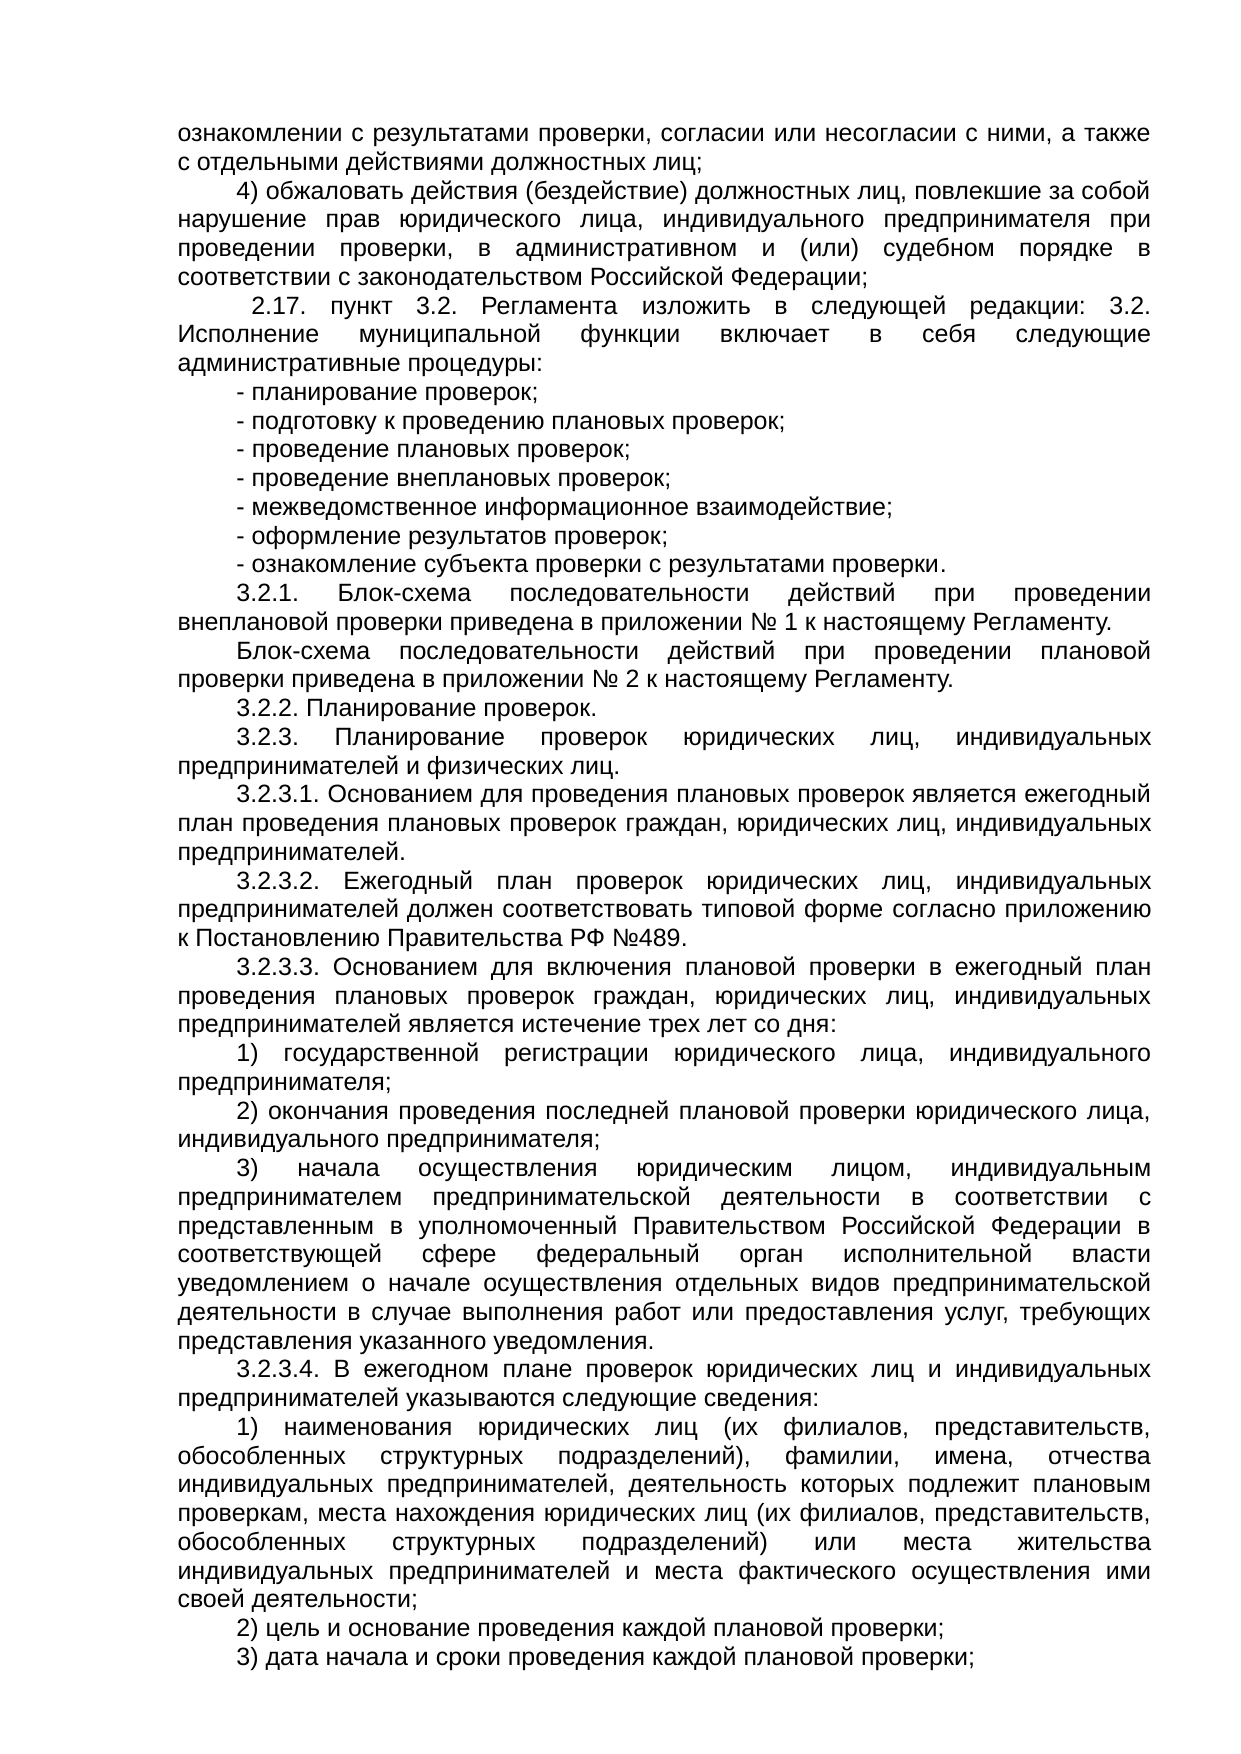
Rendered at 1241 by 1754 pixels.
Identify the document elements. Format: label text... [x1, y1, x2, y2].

text 3.2.3.1. Основанием для проведения плановых проверок является ежегодный план проведения плановых проверок граждан, юридических лиц, индивидуальных предпринимателей. [177, 779, 1152, 866]
text - проведение плановых проверок; [177, 434, 1152, 463]
text 3.2.1. Блок-схема последовательности действий при проведении внеплановой проверки приведена в приложении № 1 к настоящему Регламенту. [177, 578, 1152, 636]
text 2) окончания проведения последней плановой проверки юридического лица, индивидуального предпринимателя; [177, 1096, 1152, 1153]
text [177, 118, 1152, 176]
text 2.17. пункт 3.2. Регламента изложить в следующей редакции: 3.2. Исполнение муниципальной функции включает в себя следующие административные процедуры: [177, 291, 1152, 377]
text 3.2.3.2. Ежегодный план проверок юридических лиц, индивидуальных предпринимателей должен соответствовать типовой форме согласно приложению к Постановлению Правительства РФ №489. [177, 866, 1152, 952]
text 4) обжаловать действия (бездействие) должностных лиц, повлекшие за собой нарушение прав юридического лица, индивидуального предпринимателя при проведении проверки, в административном и (или) судебном порядке в соответствии с законодательством Российской Федерации; [177, 176, 1152, 291]
text 3.2.2. Планирование проверок. [177, 693, 1152, 722]
text 1) государственной регистрации юридического лица, индивидуального предпринимателя; [177, 1038, 1152, 1096]
text 3.2.3.4. В ежегодном плане проверок юридических лиц и индивидуальных предпринимателей указываются следующие сведения: [177, 1354, 1152, 1412]
text - подготовку к проведению плановых проверок; [177, 406, 1152, 434]
text - оформление результатов проверок; [177, 521, 1152, 549]
text 2) цель и основание проведения каждой плановой проверки; [177, 1613, 1152, 1642]
text - планирование проверок; [177, 377, 1152, 406]
text 3) дата начала и сроки проведения каждой плановой проверки; [177, 1642, 1152, 1671]
text 3.2.3.3. Основанием для включения плановой проверки в ежегодный план проведения плановых проверок граждан, юридических лиц, индивидуальных предпринимателей является истечение трех лет со дня: [177, 952, 1152, 1038]
text 3) начала осуществления юридическим лицом, индивидуальным предпринимателем предпринимательской деятельности в соответствии с представленным в уполномоченный Правительством Российской Федерации в соответствующей сфере федеральный орган исполнительной власти уведомлением о начале осуществления отдельных видов предпринимательской деятельности в случае выполнения работ или предоставления услуг, требующих представления указанного уведомления. [177, 1153, 1152, 1354]
text Блок-схема последовательности действий при проведении плановой проверки приведена в приложении № 2 к настоящему Регламенту. [177, 636, 1152, 693]
text - ознакомление субъекта проверки с результатами проверки. [177, 549, 1152, 578]
text 3.2.3. Планирование проверок юридических лиц, индивидуальных предпринимателей и физических лиц. [177, 722, 1152, 779]
text 1) наименования юридических лиц (их филиалов, представительств, обособленных структурных подразделений), фамилии, имена, отчества индивидуальных предпринимателей, деятельность которых подлежит плановым проверкам, места нахождения юридических лиц (их филиалов, представительств, обособленных структурных подразделений) или места жительства индивидуальных предпринимателей и места фактического осуществления ими своей деятельности; [177, 1412, 1152, 1613]
text - межведомственное информационное взаимодействие; [177, 492, 1152, 521]
text - проведение внеплановых проверок; [177, 463, 1152, 492]
